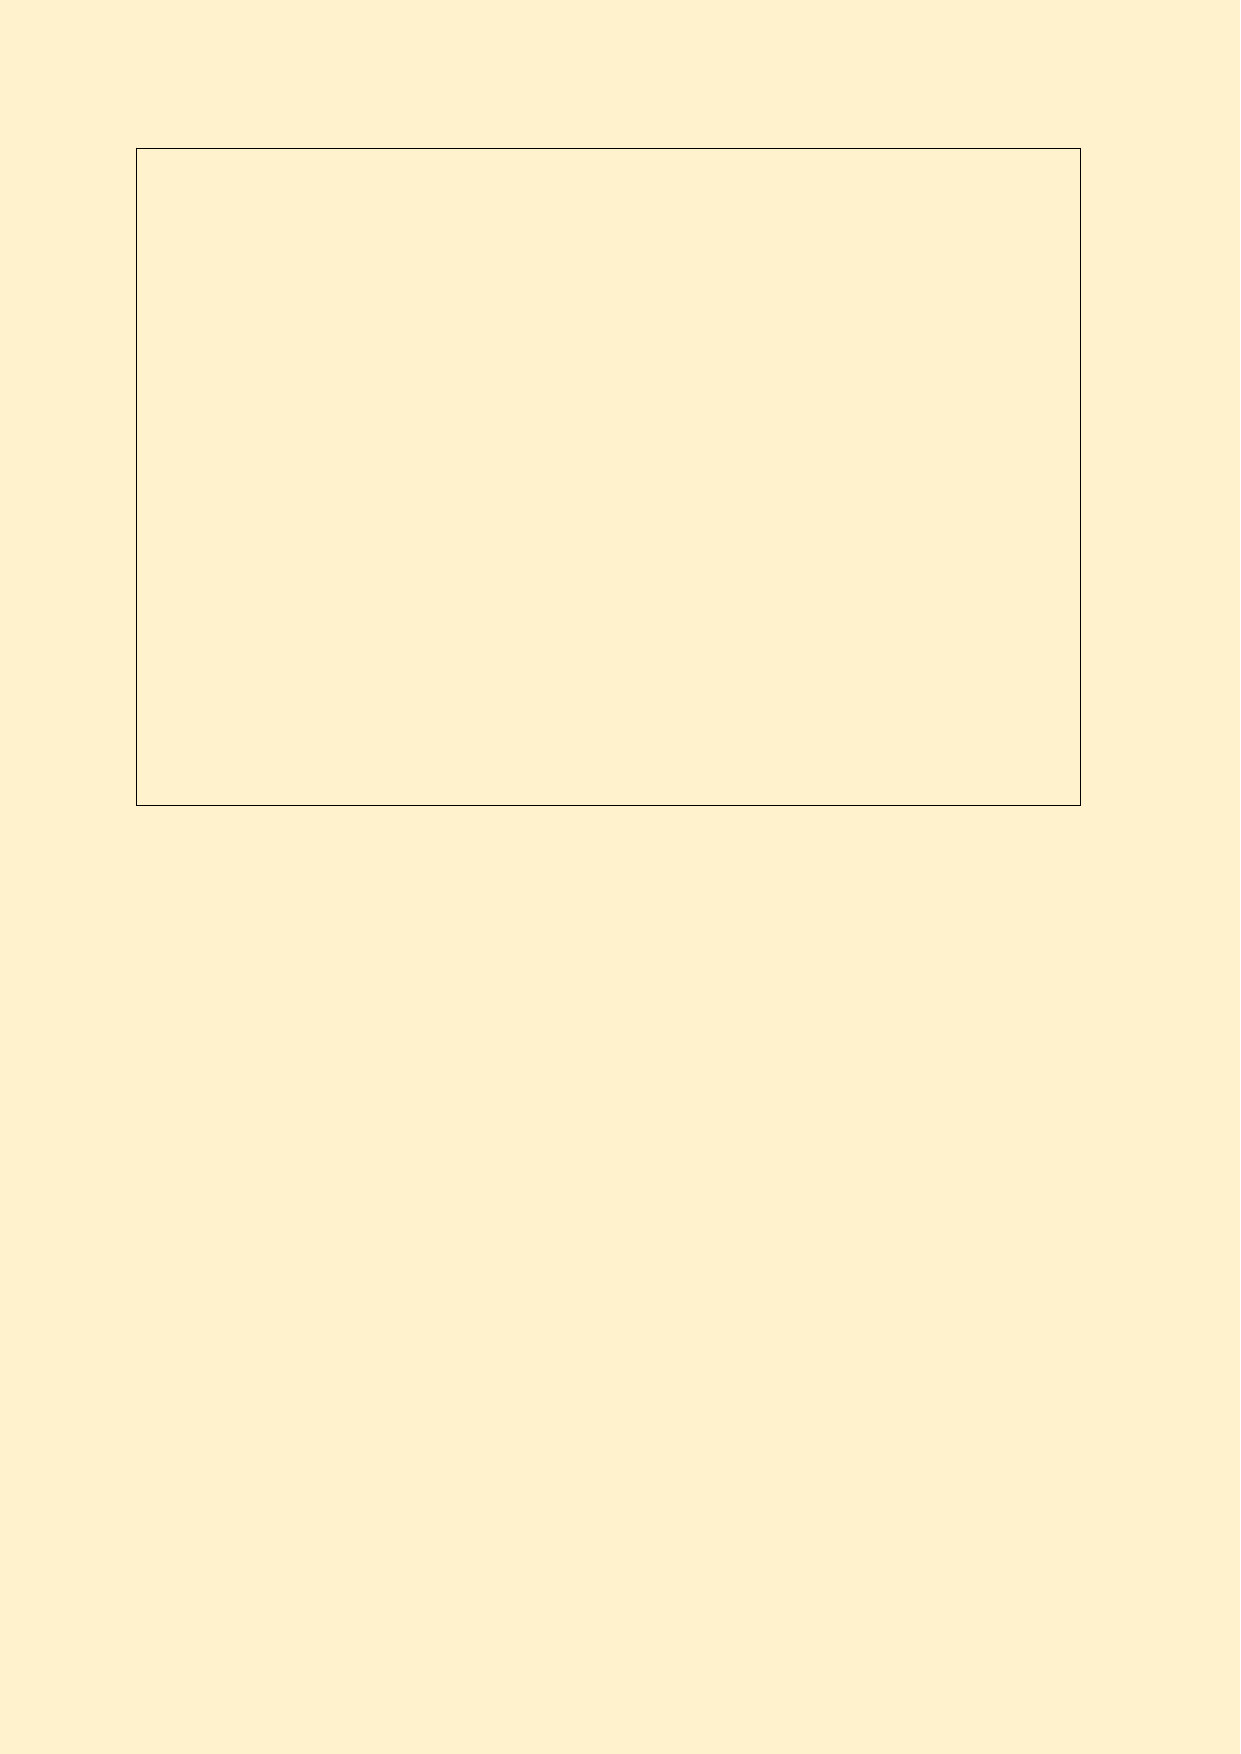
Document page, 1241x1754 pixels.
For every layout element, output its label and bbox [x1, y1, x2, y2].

table_header [137, 149, 1080, 805]
